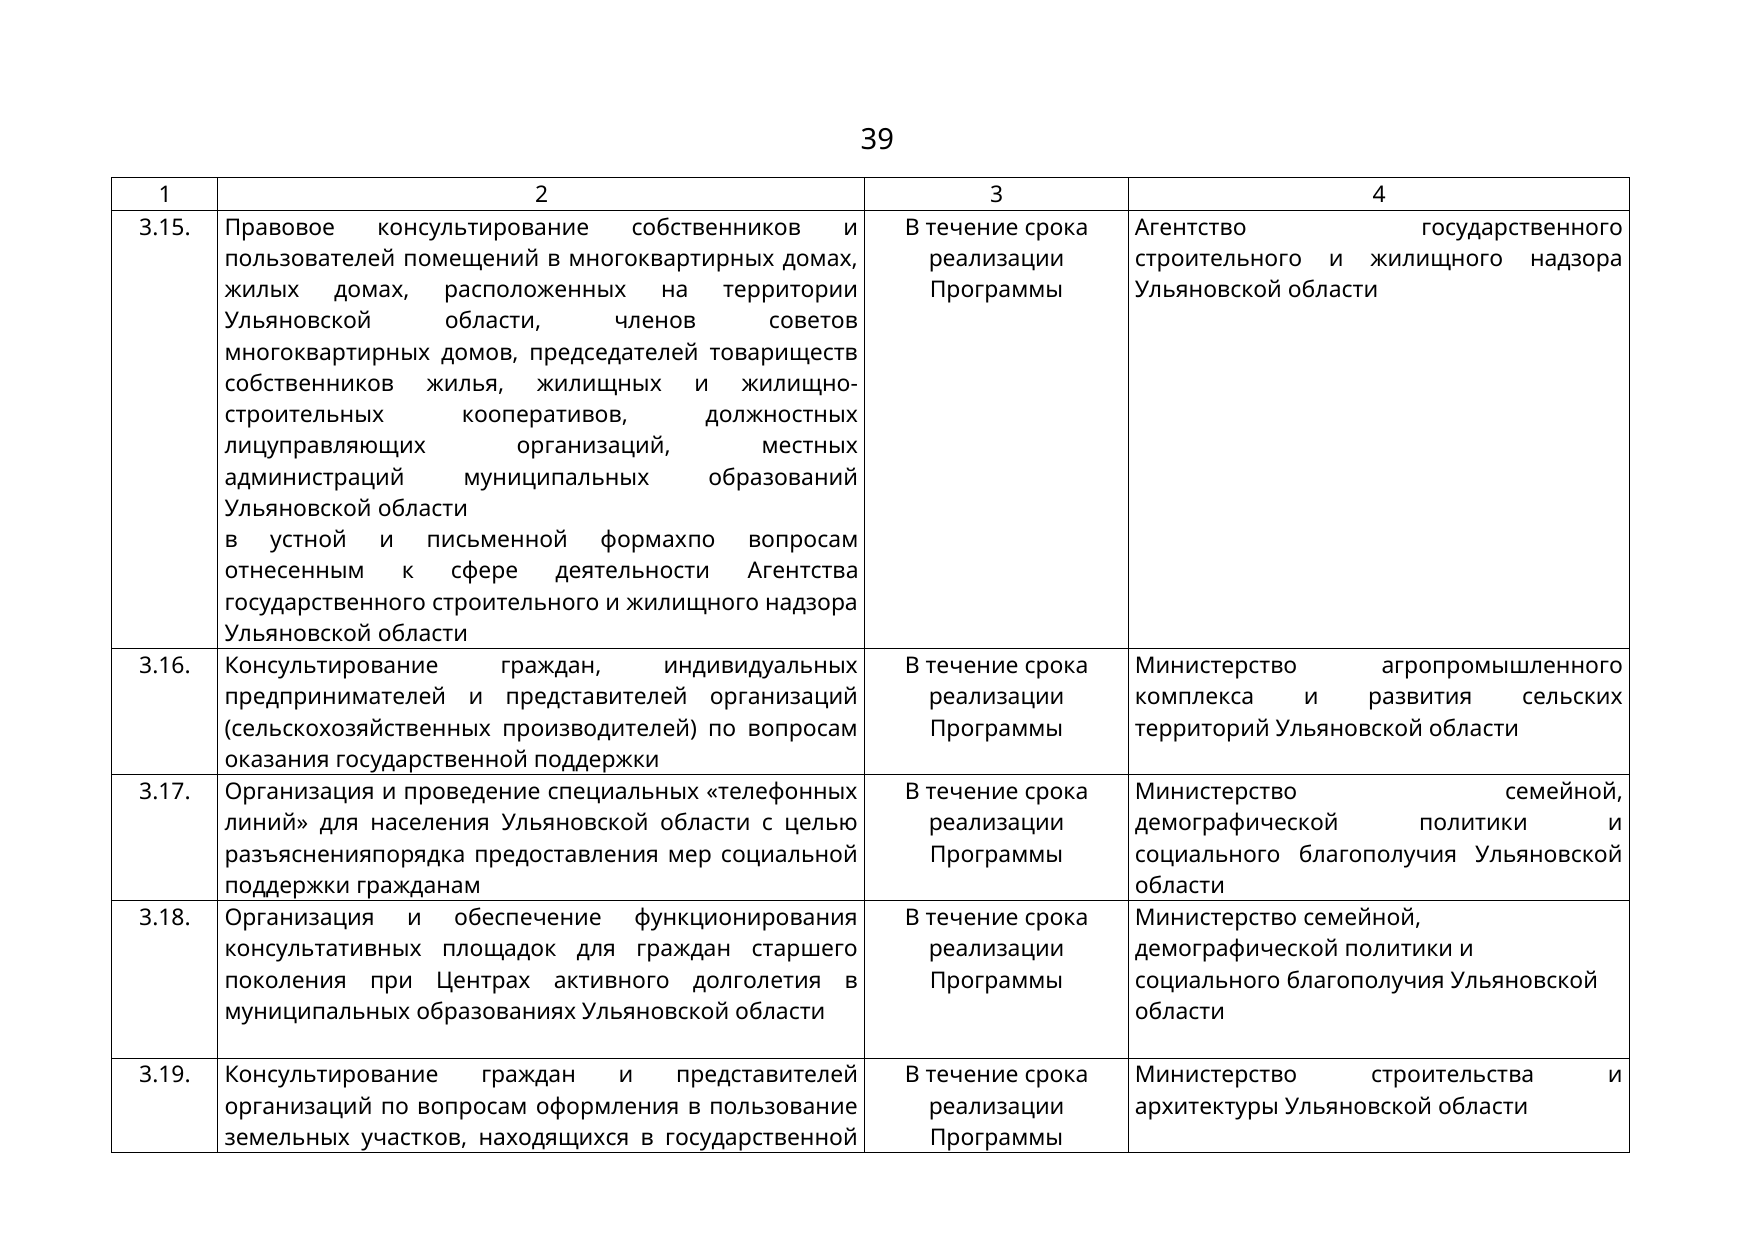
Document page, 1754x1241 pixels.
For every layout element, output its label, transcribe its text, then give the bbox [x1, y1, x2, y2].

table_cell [1129, 211, 1629, 648]
table_cell 3.15. [112, 211, 217, 648]
table_cell В течение срока реализации Программы [865, 901, 1128, 1057]
table_cell Министерство агропромышленного комплекса и развития сельских территорий Ульяновской области [1129, 649, 1629, 774]
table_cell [1129, 1059, 1629, 1152]
table_cell В течение срока реализации Программы [865, 775, 1128, 900]
table_cell Консультирование граждан, индивидуальных предпринимателей и представителей организаций (сельскохозяйственных производителей) по вопросам оказания государственной поддержки [218, 649, 864, 774]
table_cell Министерство семейной, демографической политики и социального благополучия Ульяновской области [1129, 901, 1629, 1057]
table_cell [218, 1059, 864, 1152]
table_cell 3.19. [112, 1059, 217, 1152]
table_cell 3.17. [112, 775, 217, 900]
table_cell В течение срока реализации Программы [865, 1059, 1128, 1152]
table_cell Министерство семейной, демографической политики и социального благополучия Ульяновской области [1129, 775, 1629, 900]
table_header 3 [865, 178, 1128, 209]
table_cell Организация и проведение специальных «телефонных линий» для населения Ульяновской области с целью разъясненияпорядка предоставления мер социальной поддержки гражданам [218, 775, 864, 900]
table_cell 3.18. [112, 901, 217, 1057]
table_cell В течение срока реализации Программы [865, 649, 1128, 774]
table_header 4 [1129, 178, 1629, 209]
table_cell Правовое консультирование собственников и пользователей помещений в многоквартирных домах, жилых домах, расположенных на территории Ульяновской области, членов советов многоквартирных домов, председателей товариществ собственников жилья, жилищных и жилищно-строительных кооперативов, должностных лицуправляющих организаций, местных администраций муниципальных образований Ульяновской области в устной и письменной формахпо вопросам отнесенным к сфере деятельности Агентства государственного строительного и жилищного надзора Ульяновской области [218, 211, 864, 648]
table_cell В течение срока реализации Программы [865, 211, 1128, 648]
table_header 2 [218, 178, 864, 209]
table_header 1 [112, 178, 217, 209]
table_cell 3.16. [112, 649, 217, 774]
table_cell Организация и обеспечение функционирования консультативных площадок для граждан старшего поколения при Центрах активного долголетия в муниципальных образованиях Ульяновской области [218, 901, 864, 1057]
